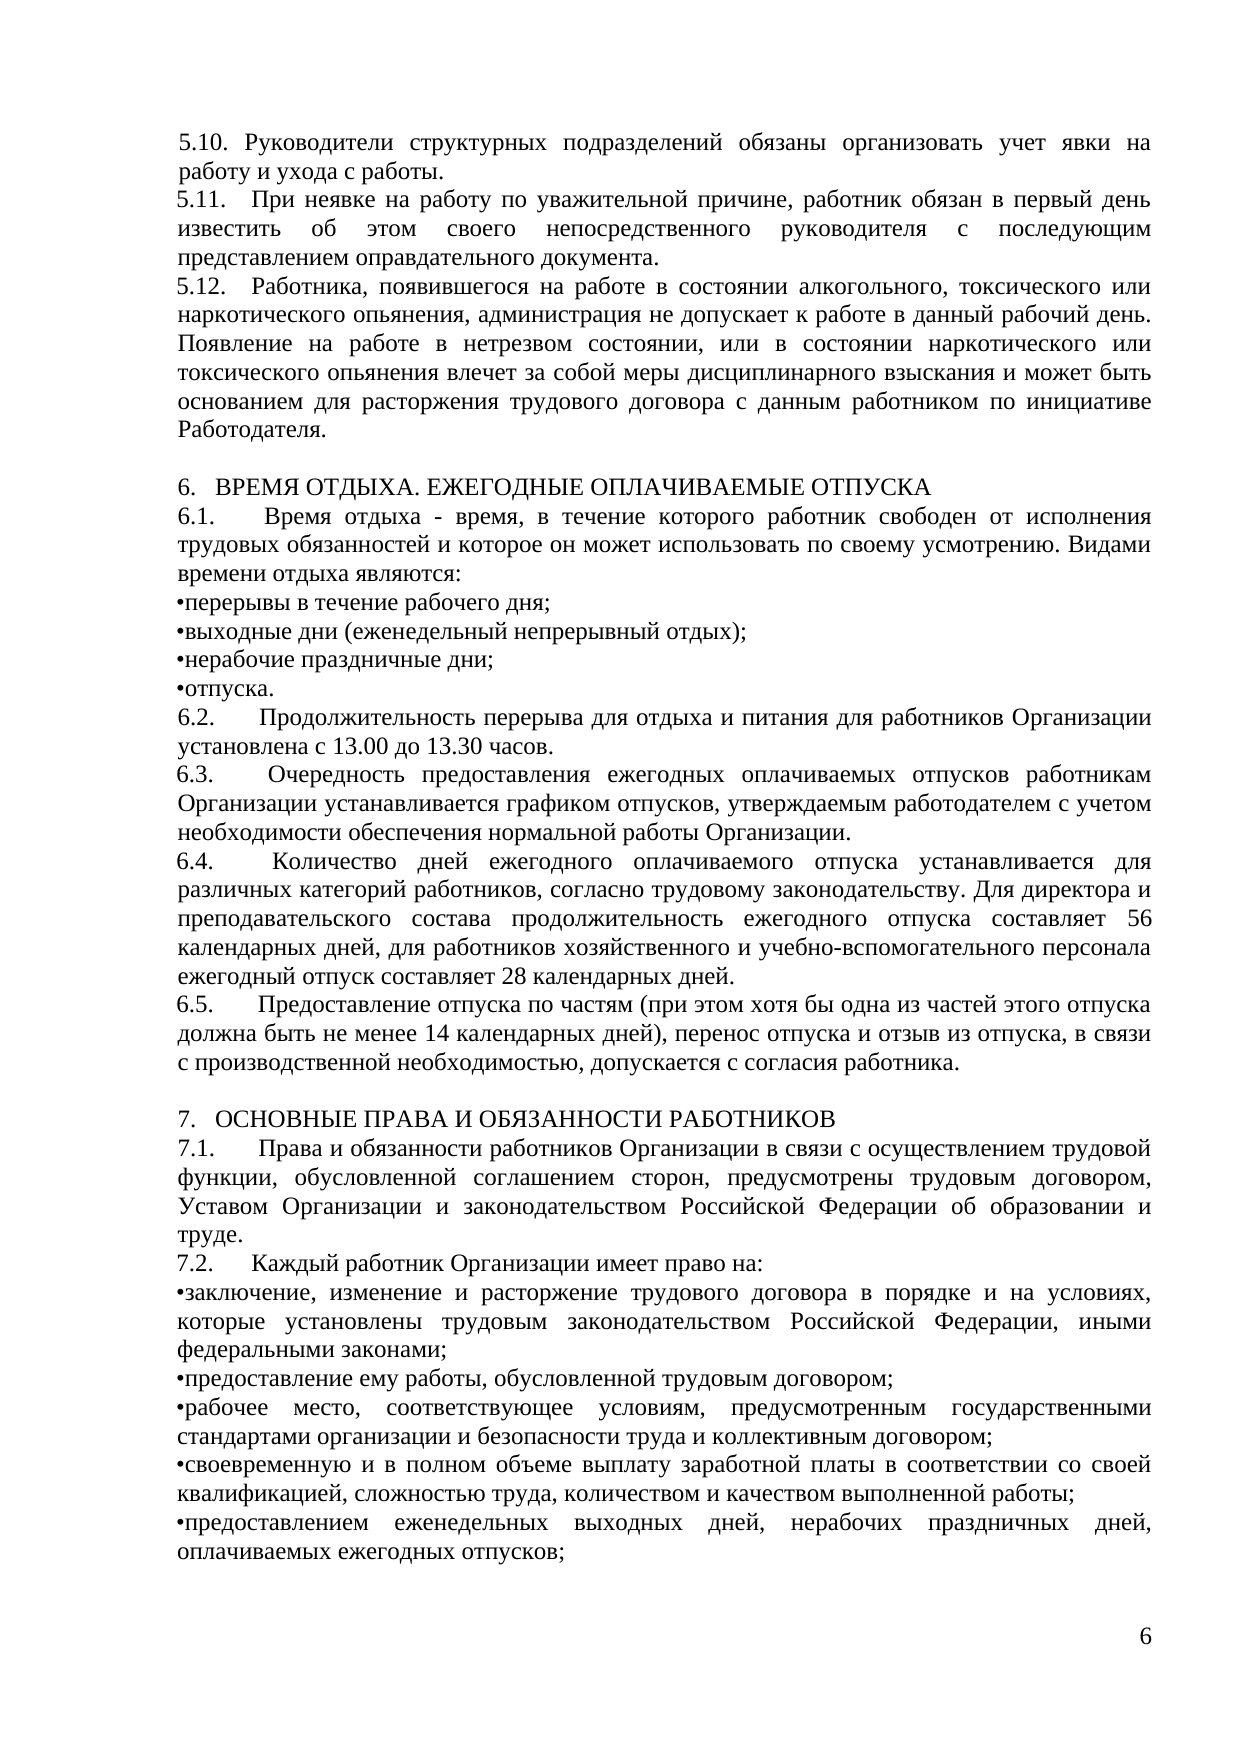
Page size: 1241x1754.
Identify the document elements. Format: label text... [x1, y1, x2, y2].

text •своевременную и в полном объеме выплату заработной платы в соответствии со своей квалификацией, сложностью труда, количеством и качеством выполненной работы; [176, 1449, 1152, 1507]
list Каждый работник Организации имеет право на: [176, 1248, 1152, 1277]
list Работника, появившегося на работе в состоянии алкогольного, токсического или наркотического опьянения, администрация не допускает к работе в данный рабочий день. Появление на работе в нетрезвом состоянии, или в состоянии наркотического или токсического опьянения влечет за собой меры дисциплинарного взыскания и может быть основанием для расторжения трудового договора с данным работником по инициативе Работодателя. [176, 271, 1152, 443]
text •предоставлением еженедельных выходных дней, нерабочих праздничных дней, оплачиваемых ежегодных отпусков; [176, 1507, 1152, 1564]
text •перерывы в течение рабочего дня; [176, 587, 1152, 616]
text •предоставление ему работы, обусловленной трудовым договором; [176, 1363, 1152, 1392]
text •заключение, изменение и расторжение трудового договора в порядке и на условиях, которые установлены трудовым законодательством Российской Федерации, иными федеральными законами; [176, 1277, 1152, 1363]
list ВРЕМЯ ОТДЫХА. ЕЖЕГОДНЫЕ ОПЛАЧИВАЕМЫЕ ОТПУСКА [177, 472, 1152, 501]
list При неявке на работу по уважительной причине, работник обязан в первый день известить об этом своего непосредственного руководителя с последующим представлением оправдательного документа. [176, 184, 1152, 271]
text 5.10. Руководители структурных подразделений обязаны организовать учет явки на работу и ухода с работы. [178, 127, 1152, 184]
text •отпуска. [176, 673, 1152, 702]
list Время отдыха - время, в течение которого работник свободен от исполнения трудовых обязанностей и которое он может использовать по своему усмотрению. Видами времени отдыха являются: [177, 501, 1152, 587]
text •выходные дни (еженедельный непрерывный отдых); [176, 616, 1152, 644]
text •рабочее место, соответствующее условиям, предусмотренным государственными стандартами организации и безопасности труда и коллективным договором; [176, 1392, 1152, 1449]
list ОСНОВНЫЕ ПРАВА И ОБЯЗАННОСТИ РАБОТНИКОВ [177, 1104, 1152, 1133]
list Права и обязанности работников Организации в связи с осуществлением трудовой функции, обусловленной соглашением сторон, предусмотрены трудовым договором, Уставом Организации и законодательством Российской Федерации об образовании и труде. [177, 1133, 1152, 1248]
list Предоставление отпуска по частям (при этом хотя бы одна из частей этого отпуска должна быть не менее 14 календарных дней), перенос отпуска и отзыв из отпуска, в связи с производственной необходимостью, допускается с согласия работника. [176, 989, 1152, 1076]
list Очередность предоставления ежегодных оплачиваемых отпусков работникам Организации устанавливается графиком отпусков, утверждаемым работодателем с учетом необходимости обеспечения нормальной работы Организации. [176, 759, 1152, 846]
text •нерабочие праздничные дни; [176, 644, 1152, 673]
list Продолжительность перерыва для отдыха и питания для работников Организации установлена с 13.00 до 13.30 часов. [177, 702, 1152, 759]
list Количество дней ежегодного оплачиваемого отпуска устанавливается для различных категорий работников, согласно трудовому законодательству. Для директора и преподавательского состава продолжительность ежегодного отпуска составляет 56 календарных дней, для работников хозяйственного и учебно-вспомогательного персонала ежегодный отпуск составляет 28 календарных дней. [176, 846, 1152, 989]
